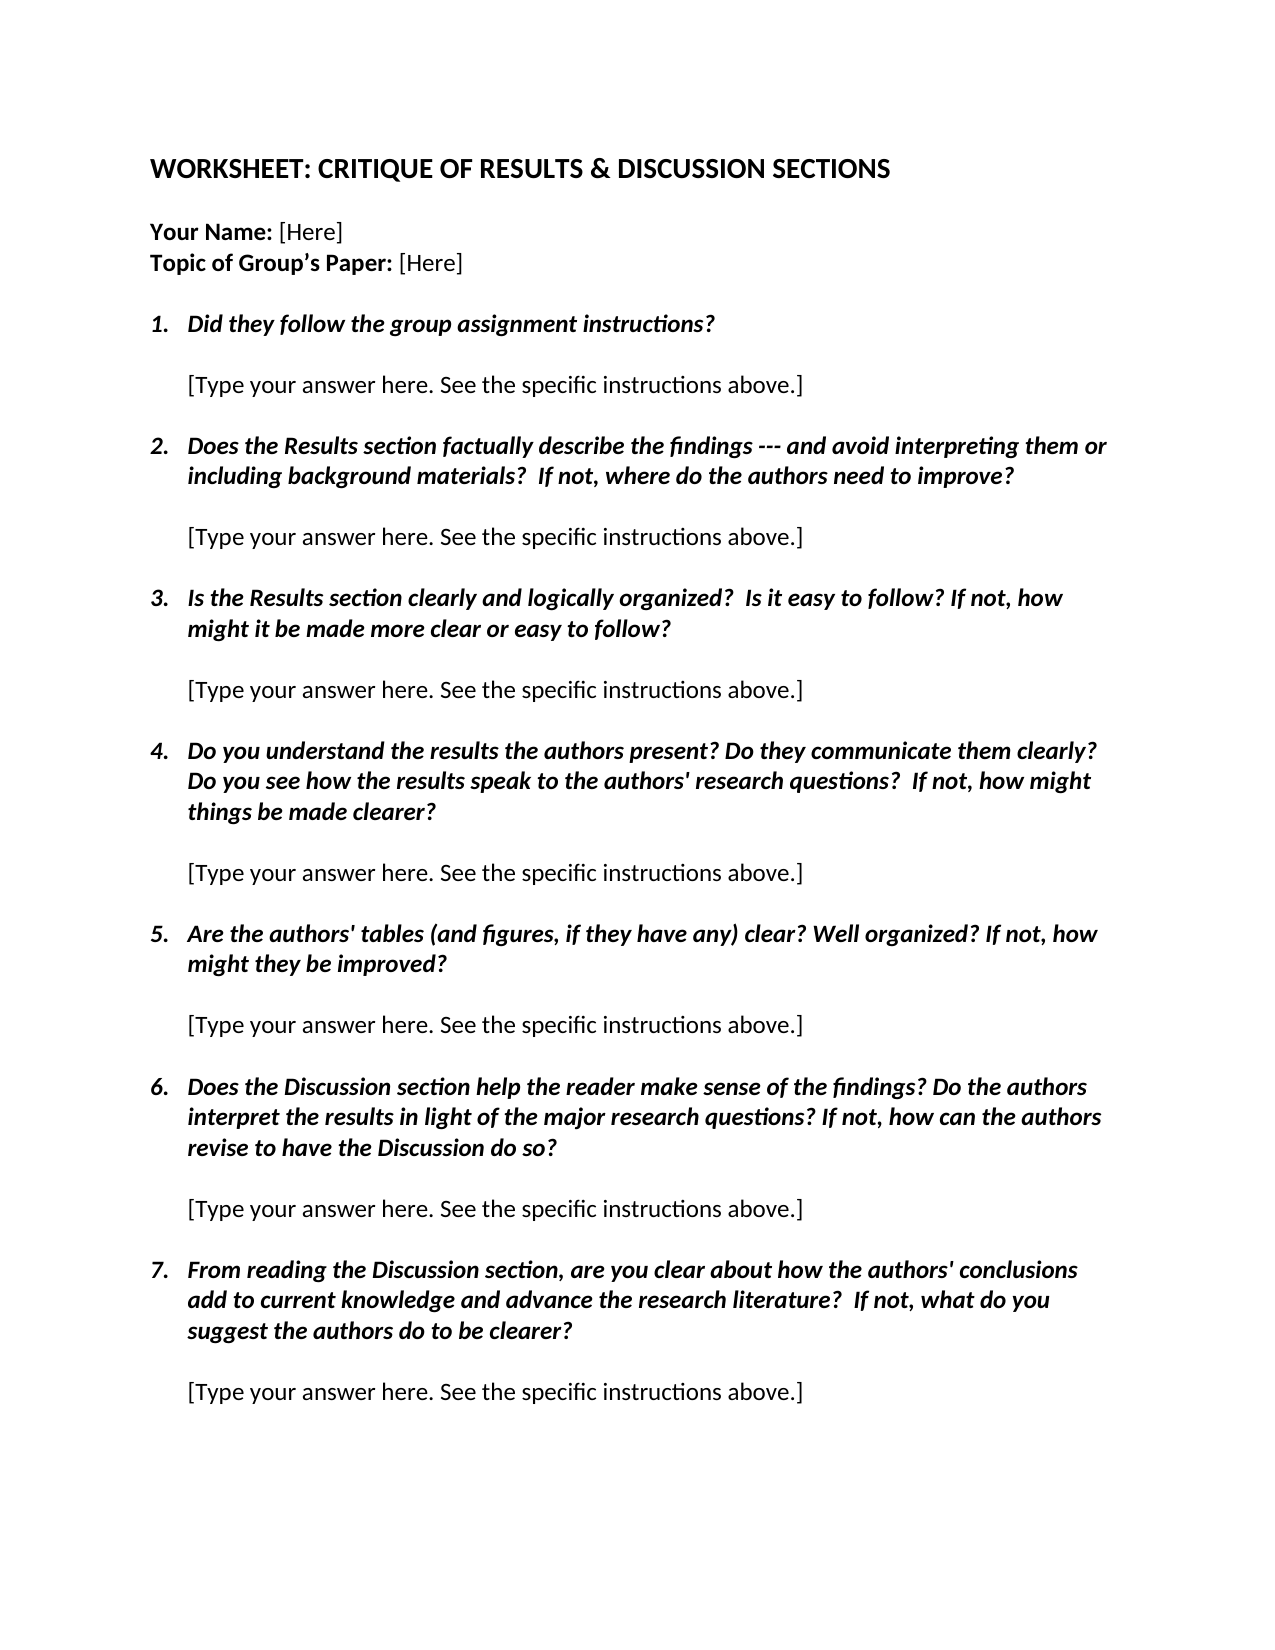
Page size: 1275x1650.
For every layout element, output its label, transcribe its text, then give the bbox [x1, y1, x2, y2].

list Does the Discussion section help the reader make sense of the findings? Do the authors interpret the results in light of the major research questions? If not, how can the authors revise to have the Discussion do so? [150, 1071, 1125, 1162]
text [Type your answer here. See the specific instructions above.] [150, 369, 1125, 399]
list Did they follow the group assignment instructions? [150, 308, 1125, 338]
text WORKSHEET: CRITIQUE OF RESULTS & DISCUSSION SECTIONS [150, 150, 1125, 186]
text Topic of Group’s Paper: [Here] [150, 247, 1125, 277]
text [Type your answer here. See the specific instructions above.] [150, 521, 1125, 552]
text [Type your answer here. See the specific instructions above.] [150, 1193, 1125, 1223]
text [Type your answer here. See the specific instructions above.] [187, 1010, 1125, 1040]
list Are the authors' tables (and figures, if they have any) clear? Well organized? If not, how might they be improved? [150, 918, 1125, 979]
list From reading the Discussion section, are you clear about how the authors' conclusions add to current knowledge and advance the research literature? If not, what do you suggest the authors do to be clearer? [150, 1254, 1125, 1345]
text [150, 1376, 1125, 1406]
list Does the Results section factually describe the findings --- and avoid interpreting them or including background materials? If not, where do the authors need to improve? [150, 430, 1125, 491]
text Your Name: [Here] [150, 216, 1125, 247]
text [Type your answer here. See the specific instructions above.] [187, 674, 1125, 704]
list Do you understand the results the authors present? Do they communicate them clearly? Do you see how the results speak to the authors' research questions? If not, how might things be made clearer? [150, 735, 1125, 827]
list Is the Results section clearly and logically organized? Is it easy to follow? If not, how might it be made more clear or easy to follow? [150, 582, 1125, 643]
text [Type your answer here. See the specific instructions above.] [187, 857, 1125, 888]
